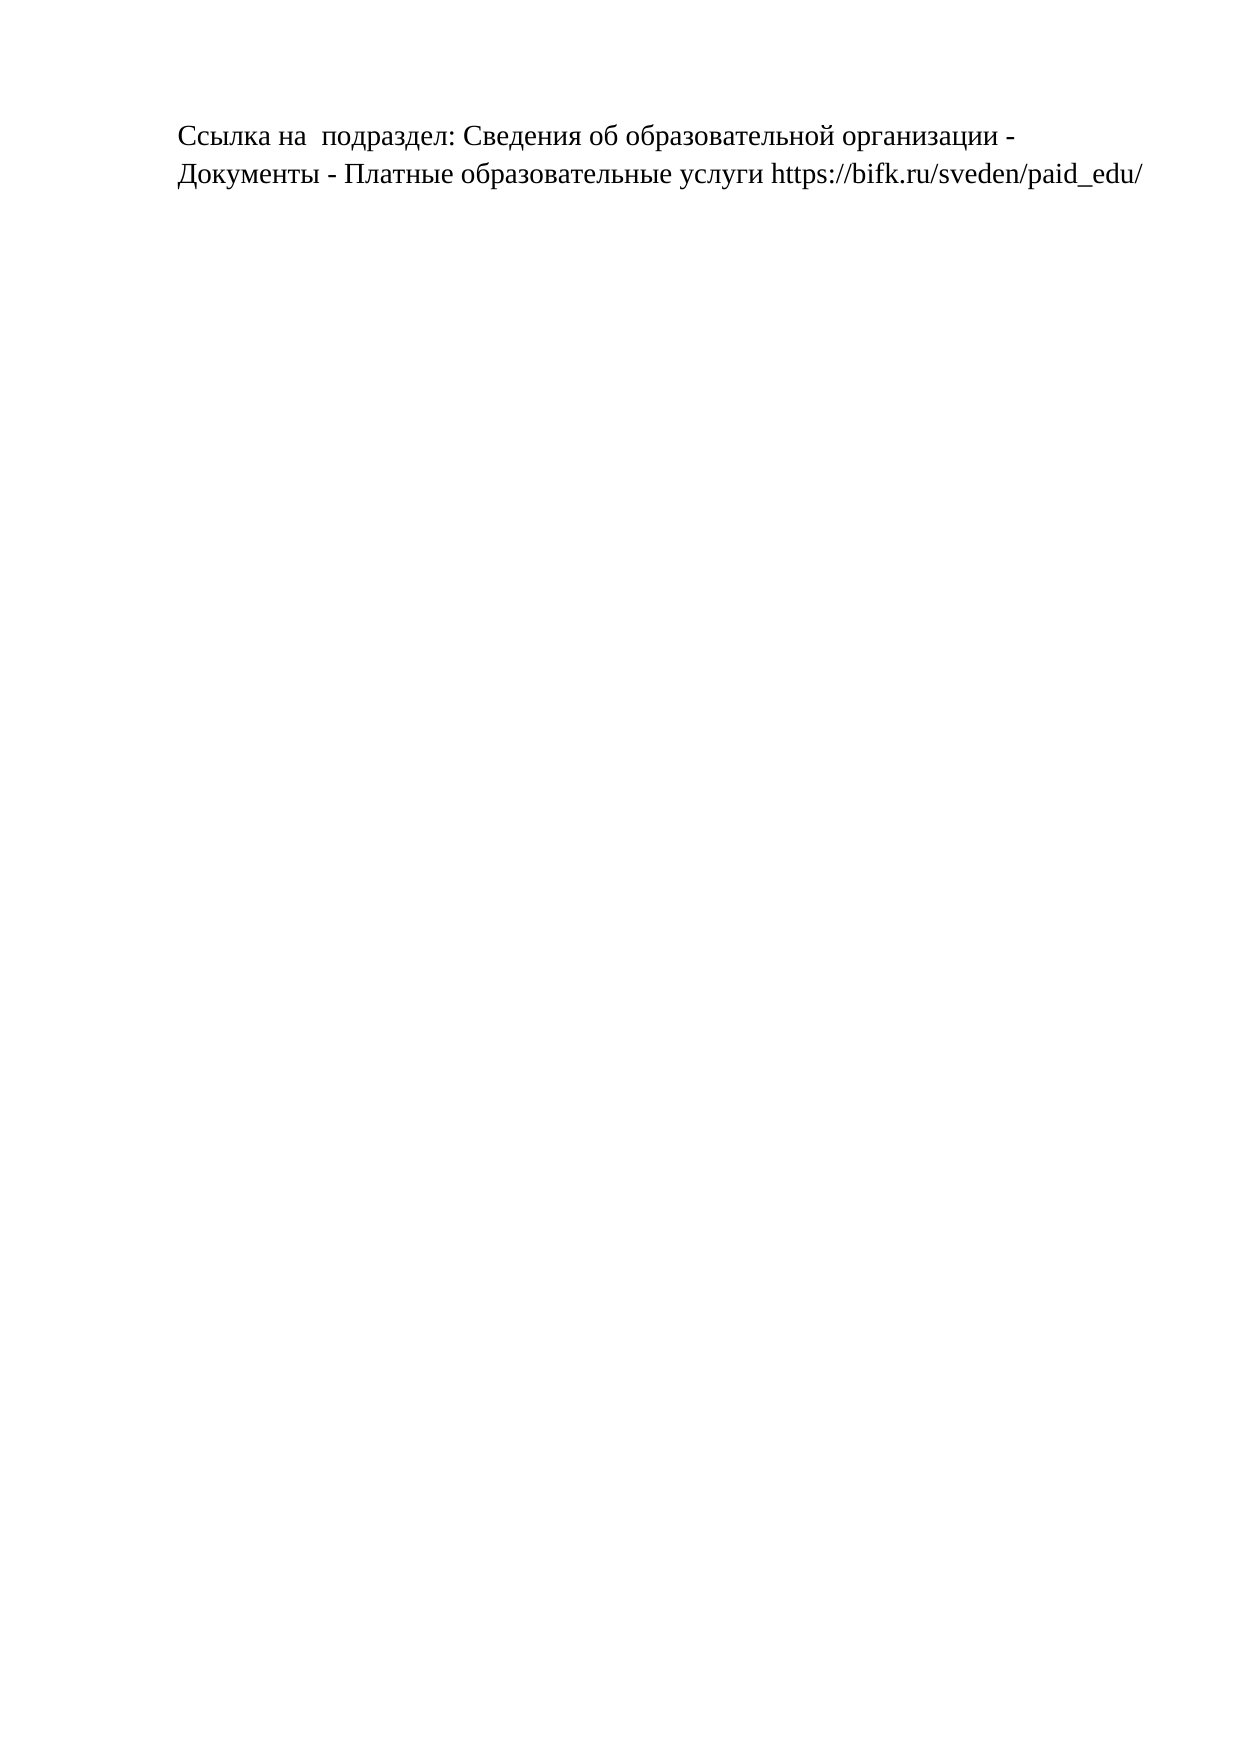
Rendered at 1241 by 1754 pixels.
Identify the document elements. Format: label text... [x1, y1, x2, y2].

text Ссылка на подраздел: Сведения об образовательной организации - Документы - Платные образовательные услуги https://bifk.ru/sveden/paid_edu/ [177, 118, 1152, 190]
